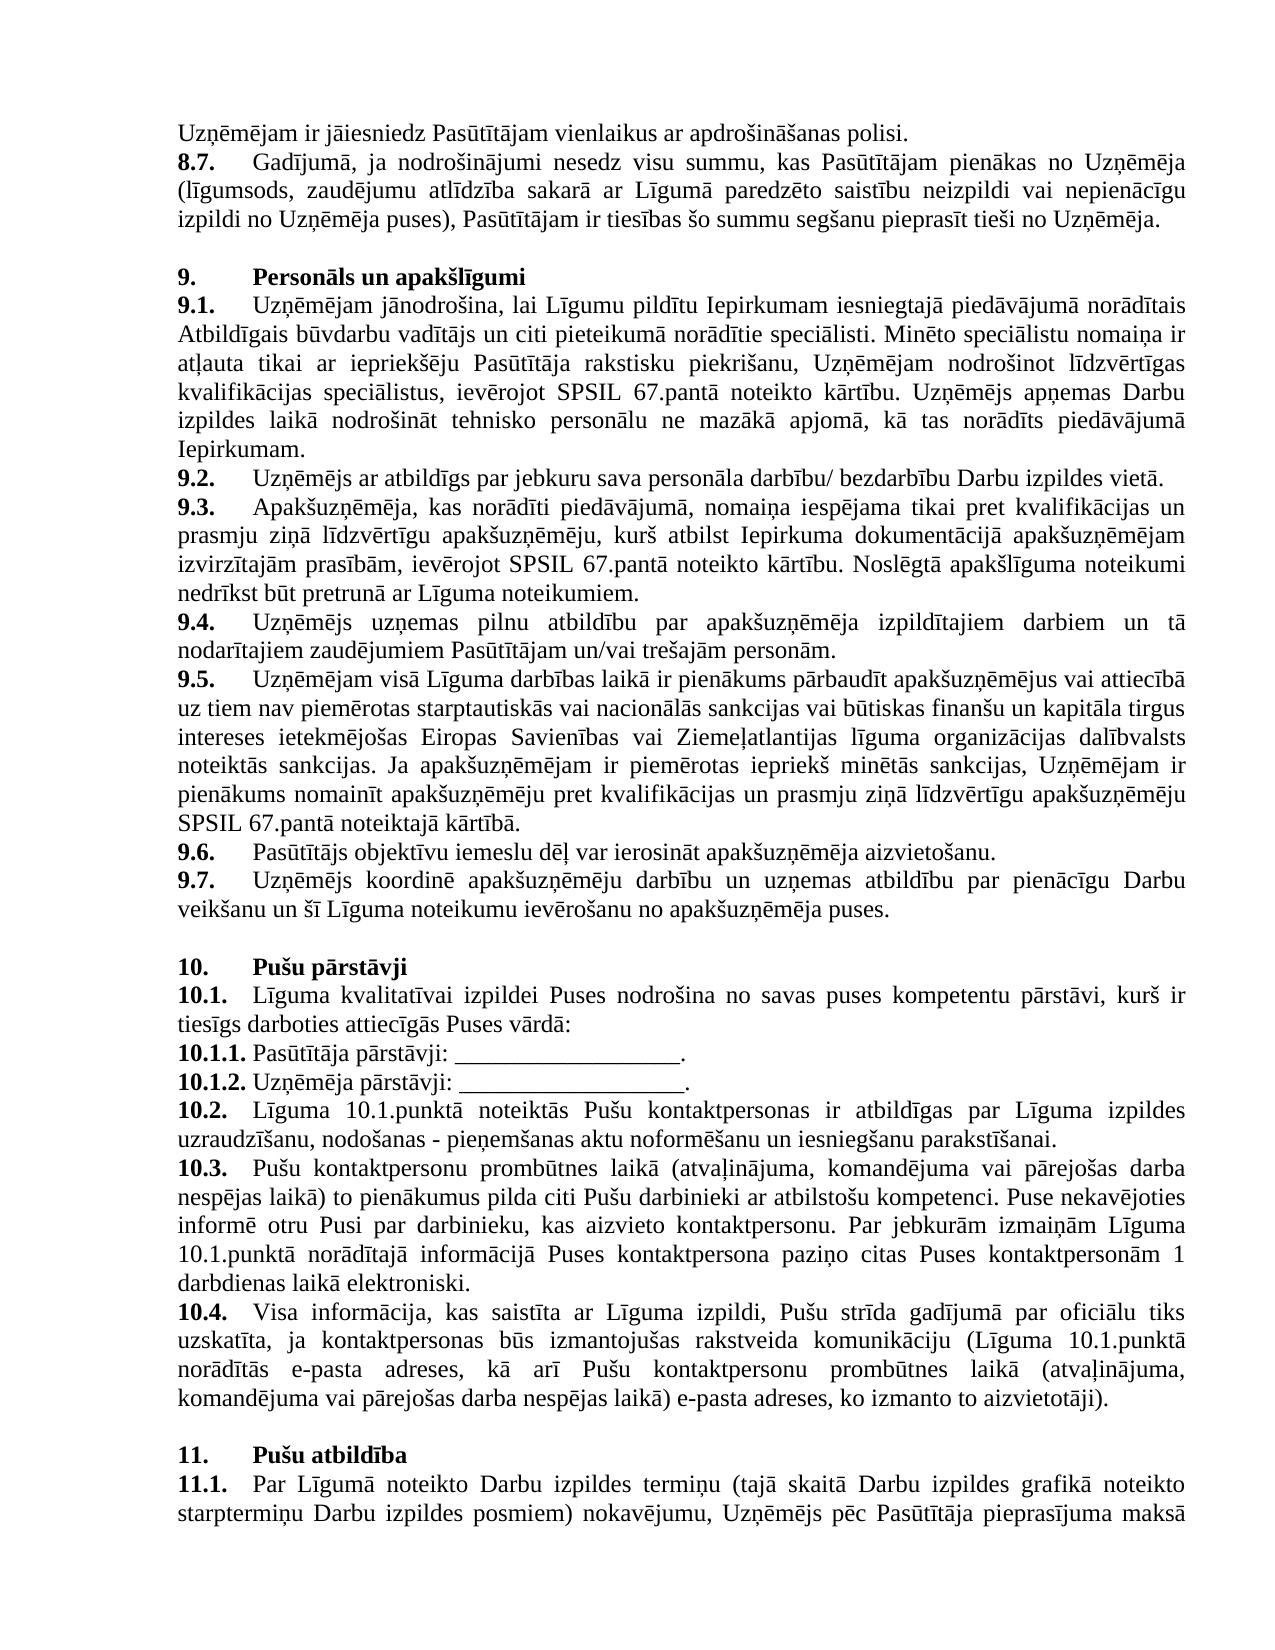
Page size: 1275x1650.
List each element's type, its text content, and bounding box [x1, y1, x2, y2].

text 9.6. Pasūtītājs objektīvu iemeslu dēļ var ierosināt apakšuzņēmēja aizvietošanu. [177, 837, 1186, 866]
text 10.1.1. Pasūtītāja pārstāvji: __________________. [177, 1038, 1186, 1067]
text 9.7. Uzņēmējs koordinē apakšuzņēmēju darbību un uzņemas atbildību par pienācīgu Darbu veikšanu un šī Līguma noteikumu ievērošanu no apakšuzņēmēja puses. [177, 866, 1186, 923]
text 9.3. Apakšuzņēmēja, kas norādīti piedāvājumā, nomaiņa iespējama tikai pret kvalifikācijas un prasmju ziņā līdzvērtīgu apakšuzņēmēju, kurš atbilst Iepirkuma dokumentācijā apakšuzņēmējam izvirzītajām prasībām, ievērojot SPSIL 67.pantā noteikto kārtību. Noslēgtā apakšlīguma noteikumi nedrīkst būt pretrunā ar Līguma noteikumiem. [177, 492, 1186, 607]
text 9.5. Uzņēmējam visā Līguma darbības laikā ir pienākums pārbaudīt apakšuzņēmējus vai attiecībā uz tiem nav piemērotas starptautiskās vai nacionālās sankcijas vai būtiskas finanšu un kapitāla tirgus intereses ietekmējošas Eiropas Savienības vai Ziemeļatlantijas līguma organizācijas dalībvalsts noteiktās sankcijas. Ja apakšuzņēmējam ir piemērotas iepriekš minētās sankcijas, Uzņēmējam ir pienākums nomainīt apakšuzņēmēju pret kvalifikācijas un prasmju ziņā līdzvērtīgu apakšuzņēmēju SPSIL 67.pantā noteiktajā kārtībā. [177, 664, 1186, 837]
text 9. Personāls un apakšlīgumi [177, 262, 1186, 291]
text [177, 1469, 1186, 1527]
text 10. Pušu pārstāvji [177, 952, 1186, 981]
text 10.2. Līguma 10.1.punktā noteiktās Pušu kontaktpersonas ir atbildīgas par Līguma izpildes uzraudzīšanu, nodošanas - pieņemšanas aktu noformēšanu un iesniegšanu parakstīšanai. [177, 1096, 1186, 1153]
text 8.7. Gadījumā, ja nodrošinājumi nesedz visu summu, kas Pasūtītājam pienākas no Uzņēmēja (līgumsods, zaudējumu atlīdzība sakarā ar Līgumā paredzēto saistību neizpildi vai nepienācīgu izpildi no Uzņēmēja puses), Pasūtītājam ir tiesības šo summu segšanu pieprasīt tieši no Uzņēmēja. [177, 147, 1186, 233]
text 9.4. Uzņēmējs uzņemas pilnu atbildību par apakšuzņēmēja izpildītajiem darbiem un tā nodarītajiem zaudējumiem Pasūtītājam un/vai trešajām personām. [177, 607, 1186, 664]
text 10.3. Pušu kontaktpersonu prombūtnes laikā (atvaļinājuma, komandējuma vai pārejošas darba nespējas laikā) to pienākumus pilda citi Pušu darbinieki ar atbilstošu kompetenci. Puse nekavējoties informē otru Pusi par darbinieku, kas aizvieto kontaktpersonu. Par jebkurām izmaiņām Līguma 10.1.punktā norādītajā informācijā Puses kontaktpersona paziņo citas Puses kontaktpersonām 1 darbdienas laikā elektroniski. [177, 1153, 1186, 1297]
text 10.1.2. Uzņēmēja pārstāvji: __________________. [177, 1067, 1186, 1096]
text 10.1. Līguma kvalitatīvai izpildei Puses nodrošina no savas puses kompetentu pārstāvi, kurš ir tiesīgs darboties attiecīgās Puses vārdā: [177, 981, 1186, 1038]
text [177, 118, 1186, 147]
text 9.2. Uzņēmējs ar atbildīgs par jebkuru sava personāla darbību/ bezdarbību Darbu izpildes vietā. [177, 463, 1186, 492]
text 11. Pušu atbildība [177, 1441, 1186, 1469]
text 9.1. Uzņēmējam jānodrošina, lai Līgumu pildītu Iepirkumam iesniegtajā piedāvājumā norādītais Atbildīgais būvdarbu vadītājs un citi pieteikumā norādītie speciālisti. Minēto speciālistu nomaiņa ir atļauta tikai ar iepriekšēju Pasūtītāja rakstisku piekrišanu, Uzņēmējam nodrošinot līdzvērtīgas kvalifikācijas speciālistus, ievērojot SPSIL 67.pantā noteikto kārtību. Uzņēmējs apņemas Darbu izpildes laikā nodrošināt tehnisko personālu ne mazākā apjomā, kā tas norādīts piedāvājumā Iepirkumam. [177, 291, 1186, 463]
text 10.4. Visa informācija, kas saistīta ar Līguma izpildi, Pušu strīda gadījumā par oficiālu tiks uzskatīta, ja kontaktpersonas būs izmantojušas rakstveida komunikāciju (Līguma 10.1.punktā norādītās e-pasta adreses, kā arī Pušu kontaktpersonu prombūtnes laikā (atvaļinājuma, komandējuma vai pārejošas darba nespējas laikā) e-pasta adreses, ko izmanto to aizvietotāji). [177, 1297, 1186, 1412]
